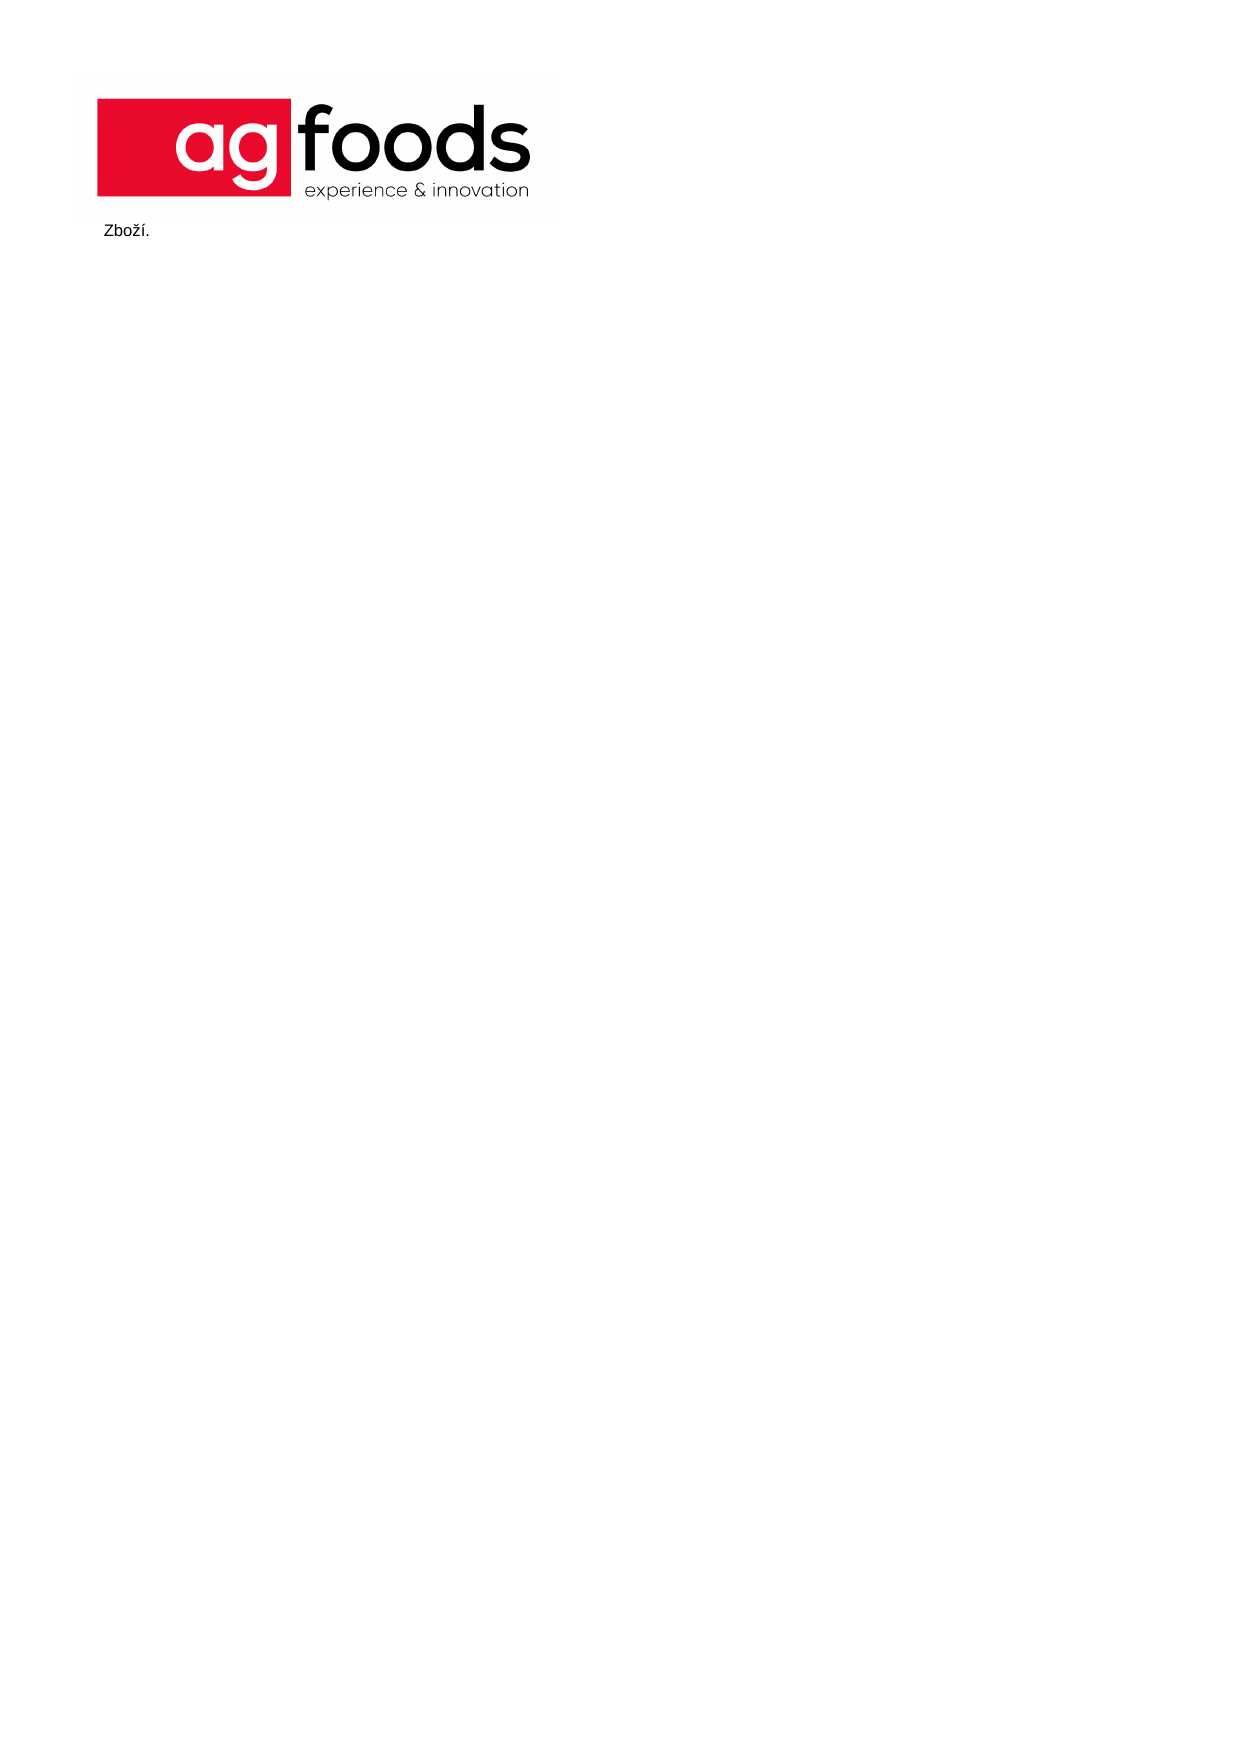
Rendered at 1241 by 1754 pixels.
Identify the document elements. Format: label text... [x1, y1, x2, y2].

picture [73, 75, 554, 221]
